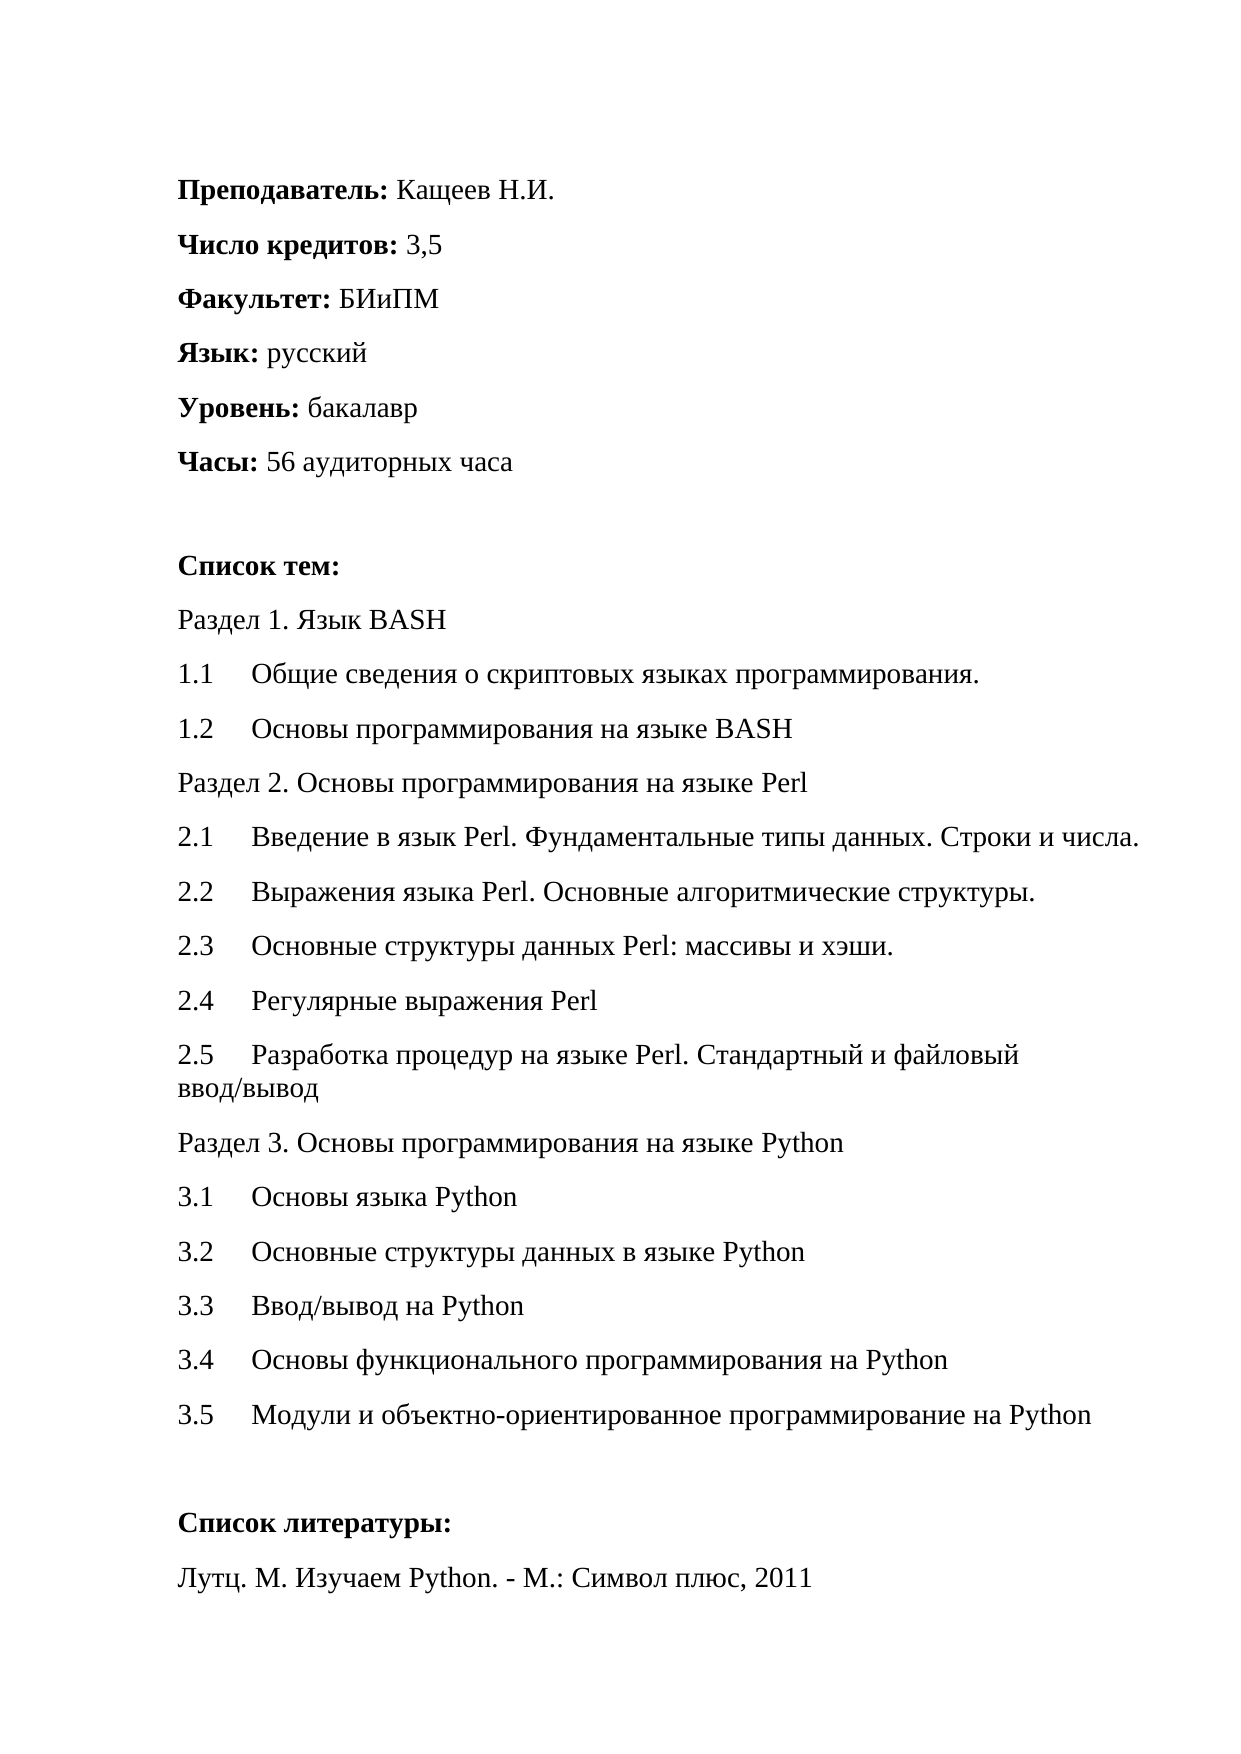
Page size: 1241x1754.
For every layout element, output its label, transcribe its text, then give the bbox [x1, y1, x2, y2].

text Язык: русский [177, 336, 1152, 369]
text Число кредитов: 3,5 [177, 227, 1152, 260]
text Список тем: [177, 548, 1152, 581]
text 3.3 Ввод/вывод на Python [177, 1288, 1152, 1322]
text Раздел 1. Язык BASH [177, 602, 1152, 636]
text 2.2 Выражения языка Perl. Основные алгоритмические структуры. [177, 874, 1152, 907]
text Часы: 56 аудиторных часа [177, 444, 1152, 478]
text Преподаватель: Кащеев Н.И. [177, 172, 1152, 206]
text 2.3 Основные структуры данных Perl: массивы и хэши. [177, 928, 1152, 962]
text Факультет: БИиПМ [177, 281, 1152, 315]
text 2.5 Разработка процедур на языке Perl. Стандартный и файловый ввод/вывод [177, 1037, 1152, 1104]
text 3.4 Основы функционального программирования на Python [177, 1342, 1152, 1376]
text Список литературы: [177, 1506, 1152, 1539]
text Уровень: бакалавр [177, 390, 1152, 423]
text Раздел 2. Основы программирования на языке Perl [177, 765, 1152, 799]
text 3.1 Основы языка Python [177, 1179, 1152, 1213]
text 3.5 Модули и объектно-ориентированное программирование на Python [177, 1397, 1152, 1430]
text 1.1 Общие сведения о скриптовых языках программирования. [177, 656, 1152, 690]
text 2.4 Регулярные выражения Perl [177, 983, 1152, 1016]
text Лутц. М. Изучаем Python. - М.: Символ плюс, 2011 [177, 1560, 1152, 1593]
text 3.2 Основные структуры данных в языке Python [177, 1234, 1152, 1267]
text 1.2 Основы программирования на языке BASH [177, 711, 1152, 744]
text Раздел 3. Основы программирования на языке Python [177, 1125, 1152, 1158]
text 2.1 Введение в язык Perl. Фундаментальные типы данных. Строки и числа. [177, 819, 1152, 853]
